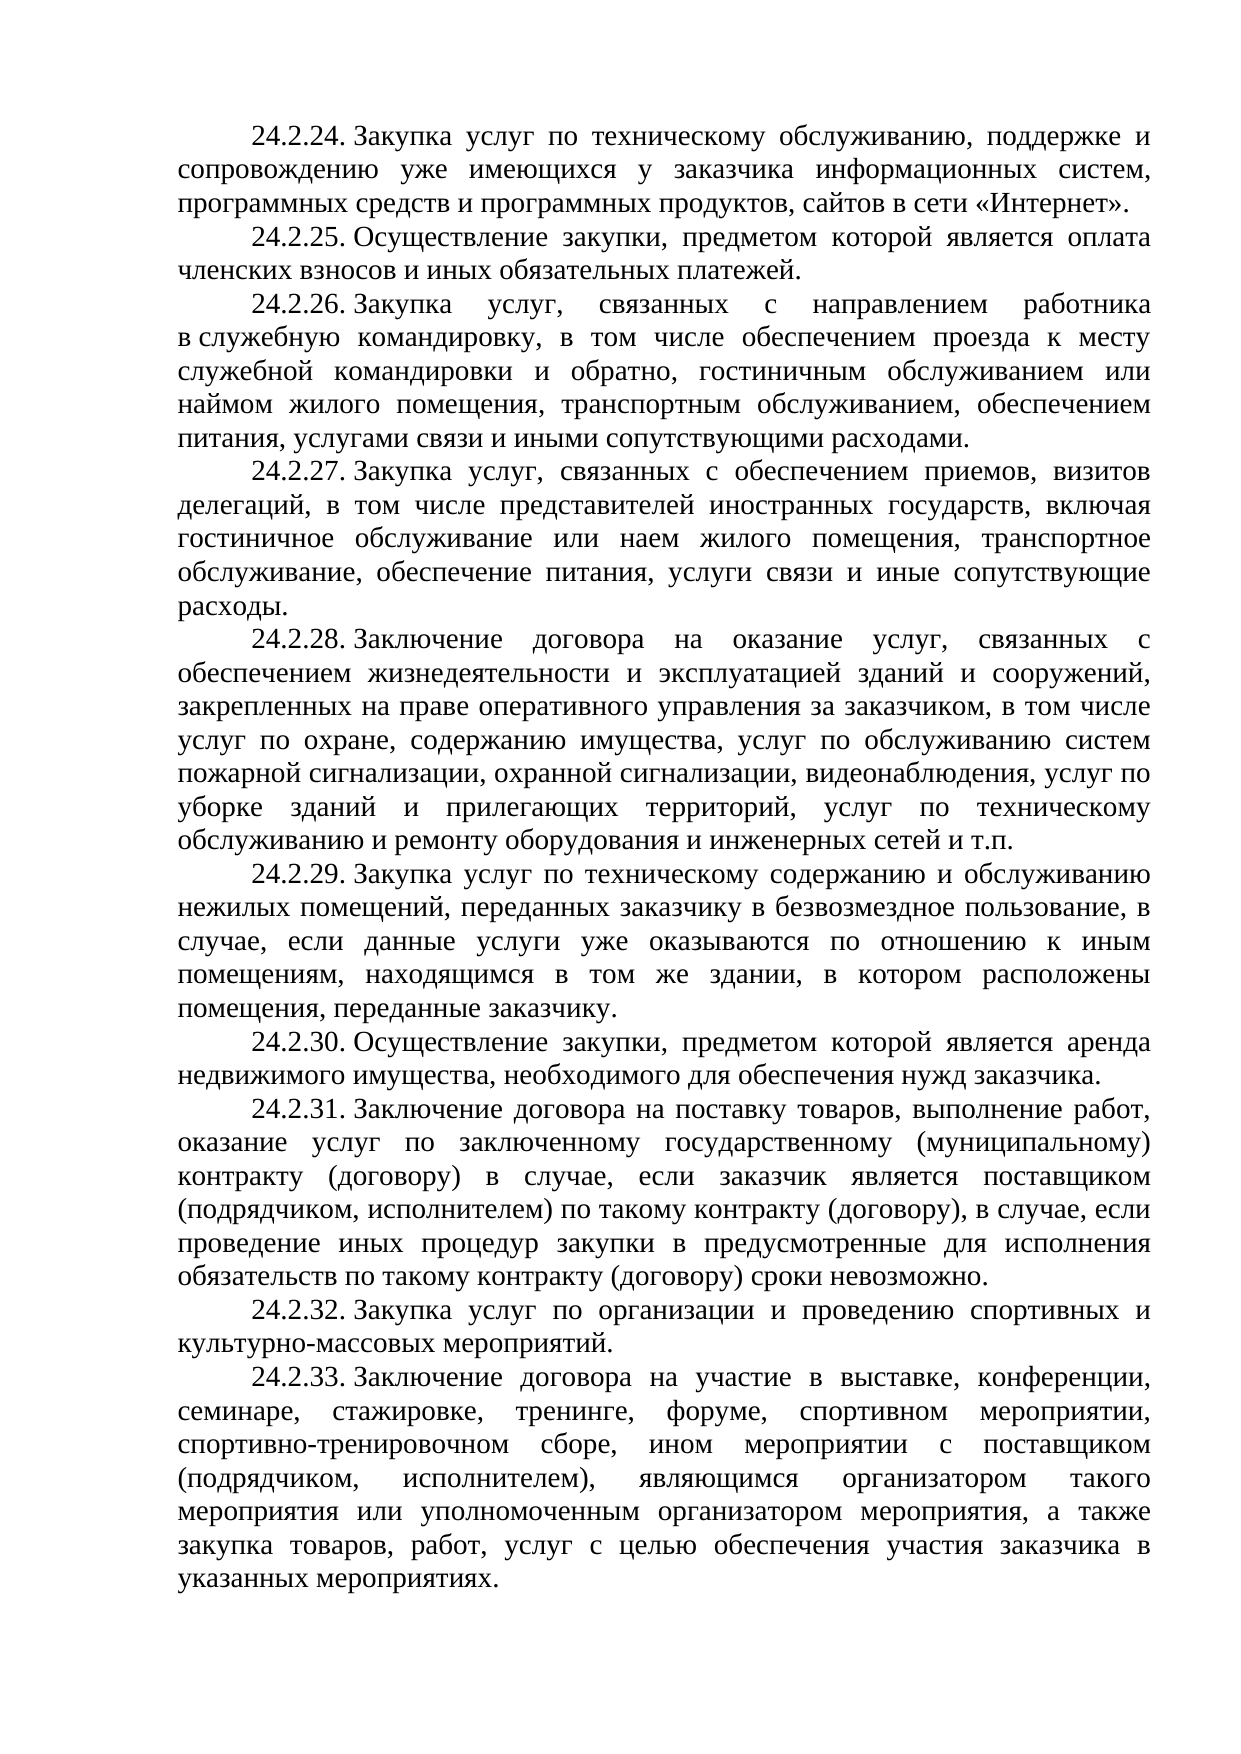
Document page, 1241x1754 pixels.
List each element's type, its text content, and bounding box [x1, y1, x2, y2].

text 24.2.24. Закупка услуг по техническому обслуживанию, поддержке и сопровождению уже имеющихся у заказчика информационных систем, программных средств и программных продуктов, сайтов в сети «Интернет». [177, 118, 1152, 219]
text 24.2.25. Осуществление закупки, предметом которой является оплата членских взносов и иных обязательных платежей. [177, 219, 1152, 286]
text 24.2.33. Заключение договора на участие в выставке, конференции, семинаре, стажировке, тренинге, форуме, спортивном мероприятии, спортивно-тренировочном сборе, ином мероприятии с поставщиком (подрядчиком, исполнителем), являющимся организатором такого мероприятия или уполномоченным организатором мероприятия, а также закупка товаров, работ, услуг с целью обеспечения участия заказчика в указанных мероприятиях. [177, 1359, 1152, 1594]
text 24.2.27. Закупка услуг, связанных с обеспечением приемов, визитов делегаций, в том числе представителей иностранных государств, включая гостиничное обслуживание или наем жилого помещения, транспортное обслуживание, обеспечение питания, услуги связи и иные сопутствующие расходы. [177, 453, 1152, 621]
text 24.2.30. Осуществление закупки, предметом которой является аренда недвижимого имущества, необходимого для обеспечения нужд заказчика. [177, 1024, 1152, 1091]
text 24.2.31. Заключение договора на поставку товаров, выполнение работ, оказание услуг по заключенному государственному (муниципальному) контракту (договору) в случае, если заказчик является поставщиком (подрядчиком, исполнителем) по такому контракту (договору), в случае, если проведение иных процедур закупки в предусмотренные для исполнения обязательств по такому контракту (договору) сроки невозможно. [177, 1091, 1152, 1292]
text 24.2.26. Закупка услуг, связанных с направлением работника в служебную командировку, в том числе обеспечением проезда к месту служебной командировки и обратно, гостиничным обслуживанием или наймом жилого помещения, транспортным обслуживанием, обеспечением питания, услугами связи и иными сопутствующими расходами. [177, 286, 1152, 453]
text 24.2.32. Закупка услуг по организации и проведению спортивных и культурно-массовых мероприятий. [177, 1292, 1152, 1359]
text 24.2.28. Заключение договора на оказание услуг, связанных с обеспечением жизнедеятельности и эксплуатацией зданий и сооружений, закрепленных на праве оперативного управления за заказчиком, в том числе услуг по охране, содержанию имущества, услуг по обслуживанию систем пожарной сигнализации, охранной сигнализации, видеонаблюдения, услуг по уборке зданий и прилегающих территорий, услуг по техническому обслуживанию и ремонту оборудования и инженерных сетей и т.п. [177, 621, 1152, 856]
text 24.2.29. Закупка услуг по техническому содержанию и обслуживанию нежилых помещений, переданных заказчику в безвозмездное пользование, в случае, если данные услуги уже оказываются по отношению к иным помещениям, находящимся в том же здании, в котором расположены помещения, переданные заказчику. [177, 856, 1152, 1024]
